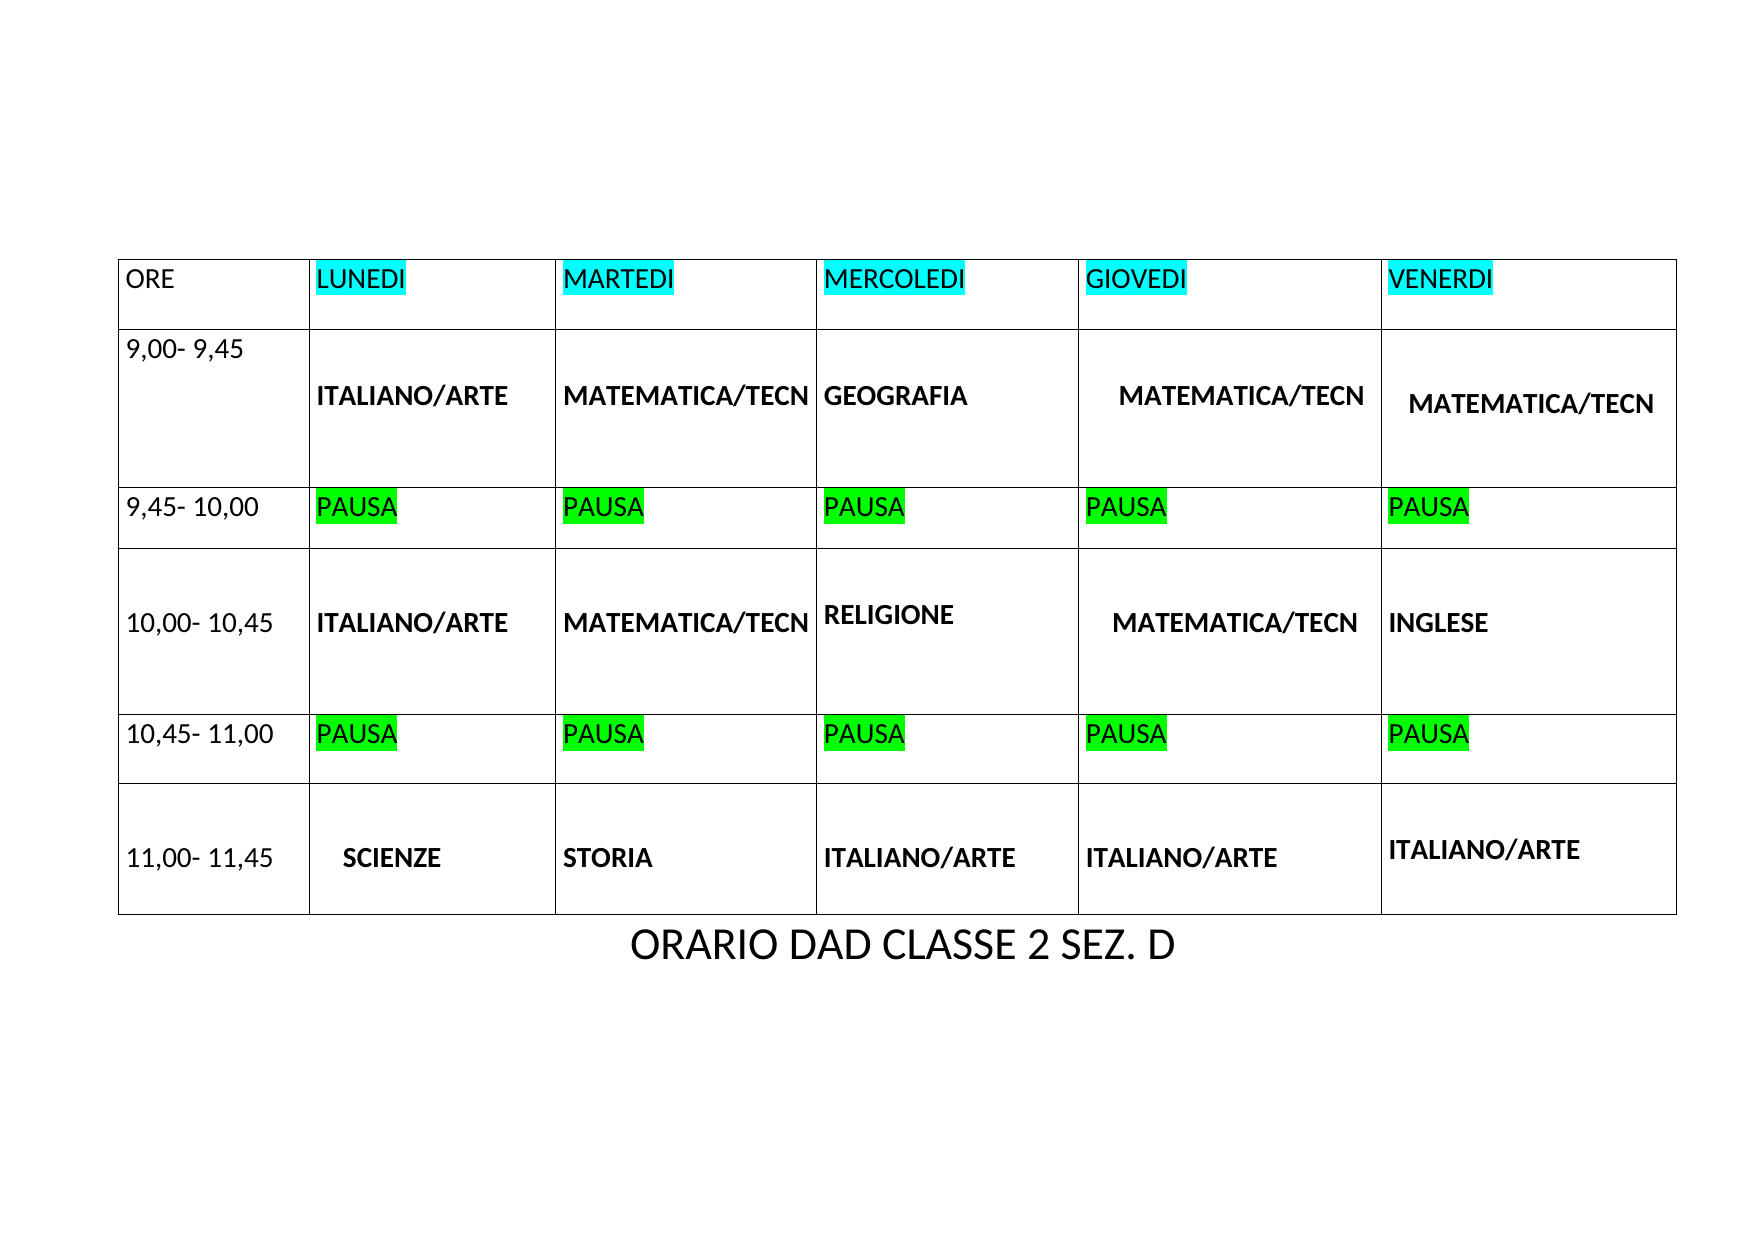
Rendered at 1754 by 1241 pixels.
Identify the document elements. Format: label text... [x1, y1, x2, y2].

table_cell MATEMATICA/TECN [556, 330, 816, 487]
table_cell ITALIANO/ARTE [1079, 784, 1381, 914]
table_cell MATEMATICA/TECN [1382, 330, 1676, 487]
table_header ORE [119, 260, 309, 329]
table_header MERCOLEDI [817, 260, 1078, 329]
table_cell ITALIANO/ARTE [310, 330, 555, 487]
table_cell PAUSA [817, 715, 1078, 783]
text ORARIO DAD CLASSE 2 SEZ. D [118, 915, 1606, 971]
table_header VENERDI [1382, 260, 1676, 329]
table_cell ITALIANO/ARTE [817, 784, 1078, 914]
table_cell STORIA [556, 784, 816, 914]
table_cell SCIENZE [310, 784, 555, 914]
table_header GIOVEDI [1079, 260, 1381, 329]
table_cell PAUSA [1079, 715, 1381, 783]
table_cell PAUSA [1079, 488, 1381, 548]
table_cell MATEMATICA/TECN [1079, 549, 1381, 714]
table_cell ITALIANO/ARTE [310, 549, 555, 714]
table_cell 10,45- 11,00 [119, 715, 309, 783]
table_cell PAUSA [310, 488, 555, 548]
table_cell PAUSA [817, 488, 1078, 548]
table_cell 9,45- 10,00 [119, 488, 309, 548]
table_cell GEOGRAFIA [817, 330, 1078, 487]
table_cell MATEMATICA/TECN [1079, 330, 1381, 487]
table_header LUNEDI [310, 260, 555, 329]
table_cell ITALIANO/ARTE [1382, 784, 1676, 914]
table_cell 11,00- 11,45 [119, 784, 309, 914]
table_cell MATEMATICA/TECN [556, 549, 816, 714]
table_cell PAUSA [556, 715, 816, 783]
table_cell 9,00- 9,45 [119, 330, 309, 487]
table_cell INGLESE [1382, 549, 1676, 714]
table_header MARTEDI [556, 260, 816, 329]
table_cell PAUSA [1382, 488, 1676, 548]
table_cell 10,00- 10,45 [119, 549, 309, 714]
table_cell RELIGIONE [817, 549, 1078, 714]
table_cell PAUSA [1382, 715, 1676, 783]
table_cell PAUSA [556, 488, 816, 548]
table_cell PAUSA [310, 715, 555, 783]
